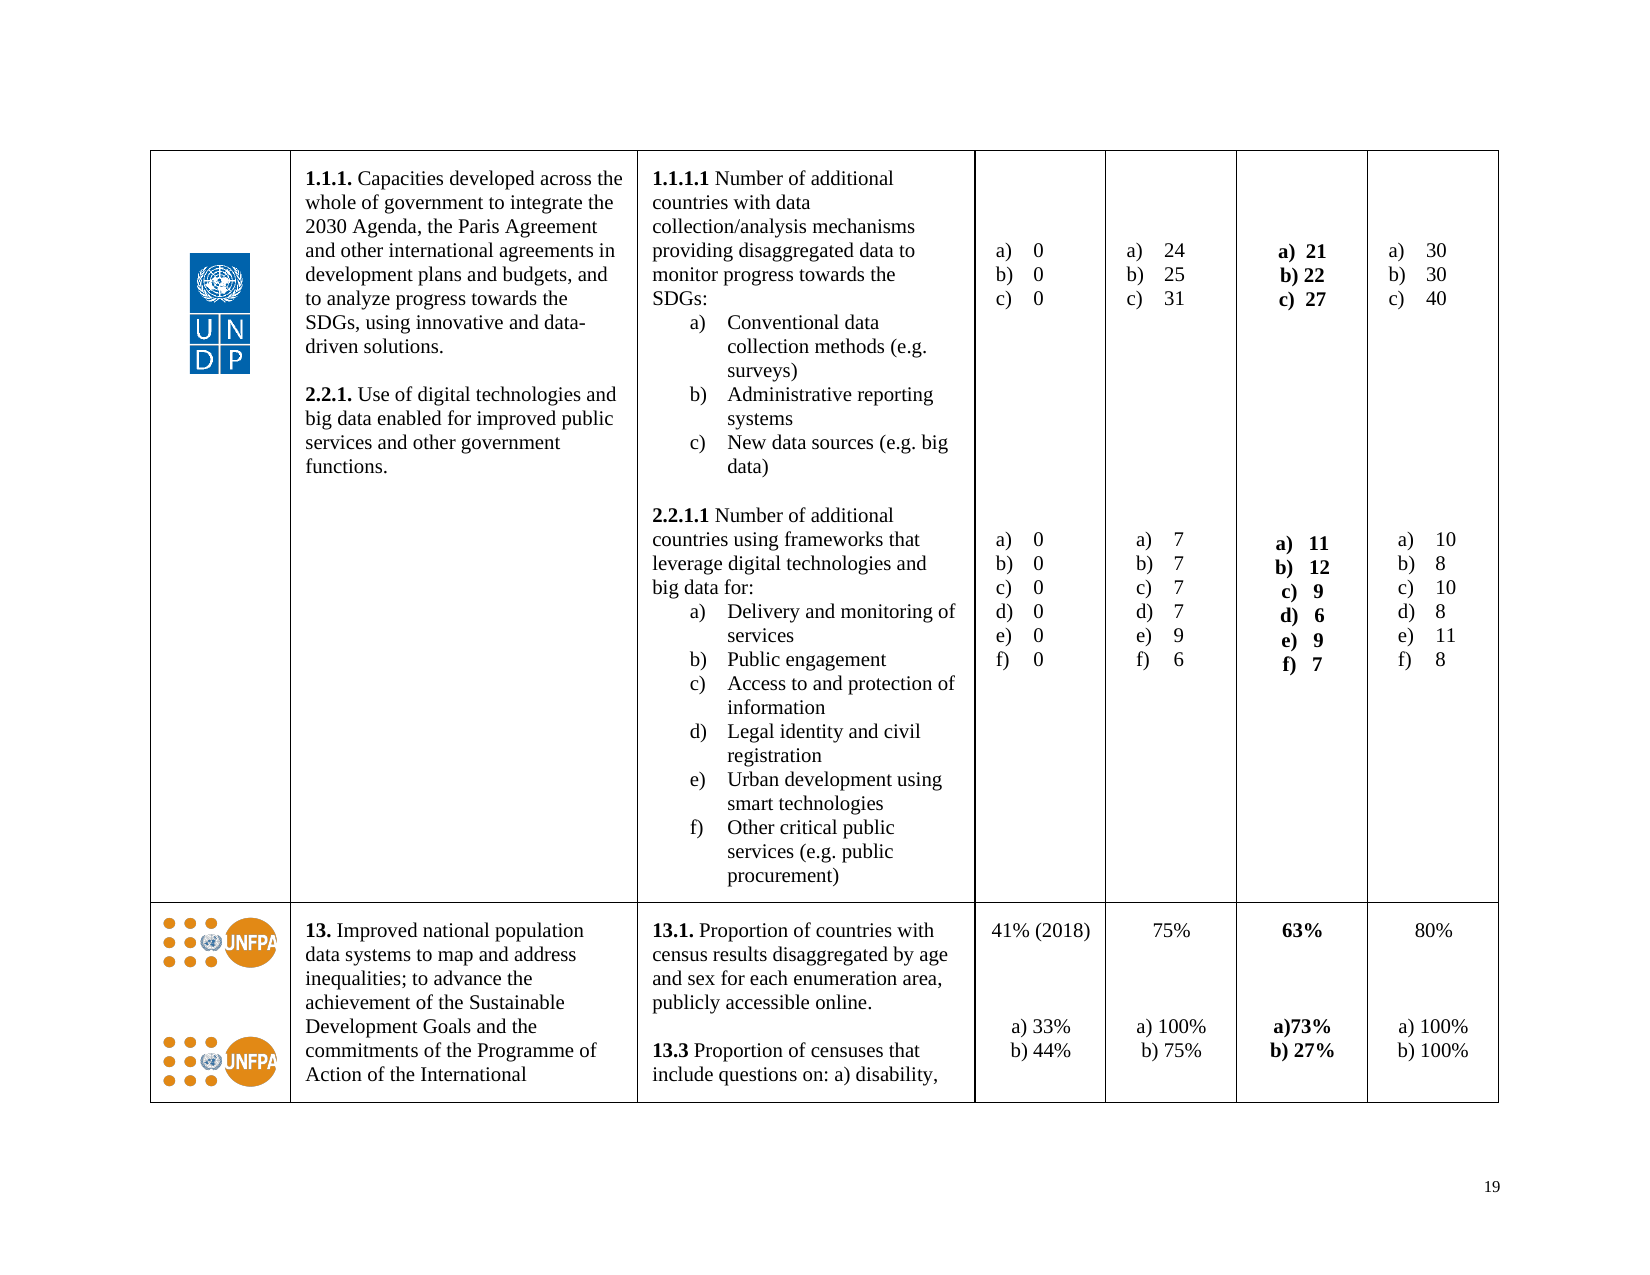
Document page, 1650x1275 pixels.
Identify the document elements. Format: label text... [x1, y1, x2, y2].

table_cell 30 30 40 10 8 10 8 11 8 [1368, 151, 1498, 902]
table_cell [976, 903, 1105, 1102]
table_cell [1368, 903, 1498, 1102]
picture [159, 1036, 280, 1088]
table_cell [1106, 903, 1236, 1102]
table_cell 24 25 31 7 7 7 7 9 6 [1106, 151, 1236, 902]
picture [159, 917, 280, 969]
table_cell 0 0 0 0 0 0 0 0 0 [976, 151, 1105, 902]
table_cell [1237, 903, 1367, 1102]
table_cell 1.1.1.1 Number of additional countries with data collection/analysis mechanisms providing disaggregated data to monitor progress towards the SDGs: Conventional data collection methods (e.g. surveys) Administrative reporting systems New data sources (e.g. big data) 2.2.1.1 Number of additional countries using frameworks that leverage digital technologies and big data for: Delivery and monitoring of services Public engagement Access to and protection of information Legal identity and civil registration Urban development using smart technologies Other critical public services (e.g. public procurement) [638, 151, 974, 902]
table_cell a) 21 b) 22 c) 27 a) 11 b) 12 c) 9 d) 6 e) 9 f) 7 [1237, 151, 1367, 902]
table_cell 1.1.1. Capacities developed across the whole of government to integrate the 2030 Agenda, the Paris Agreement and other international agreements in development plans and budgets, and to analyze progress towards the SDGs, using innovative and data-driven solutions. 2.2.1. Use of digital technologies and big data enabled for improved public services and other government functions. [291, 151, 637, 902]
table_cell [151, 903, 290, 1102]
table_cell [291, 903, 637, 1102]
table_cell [151, 151, 290, 902]
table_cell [638, 903, 974, 1102]
picture [189, 253, 250, 374]
